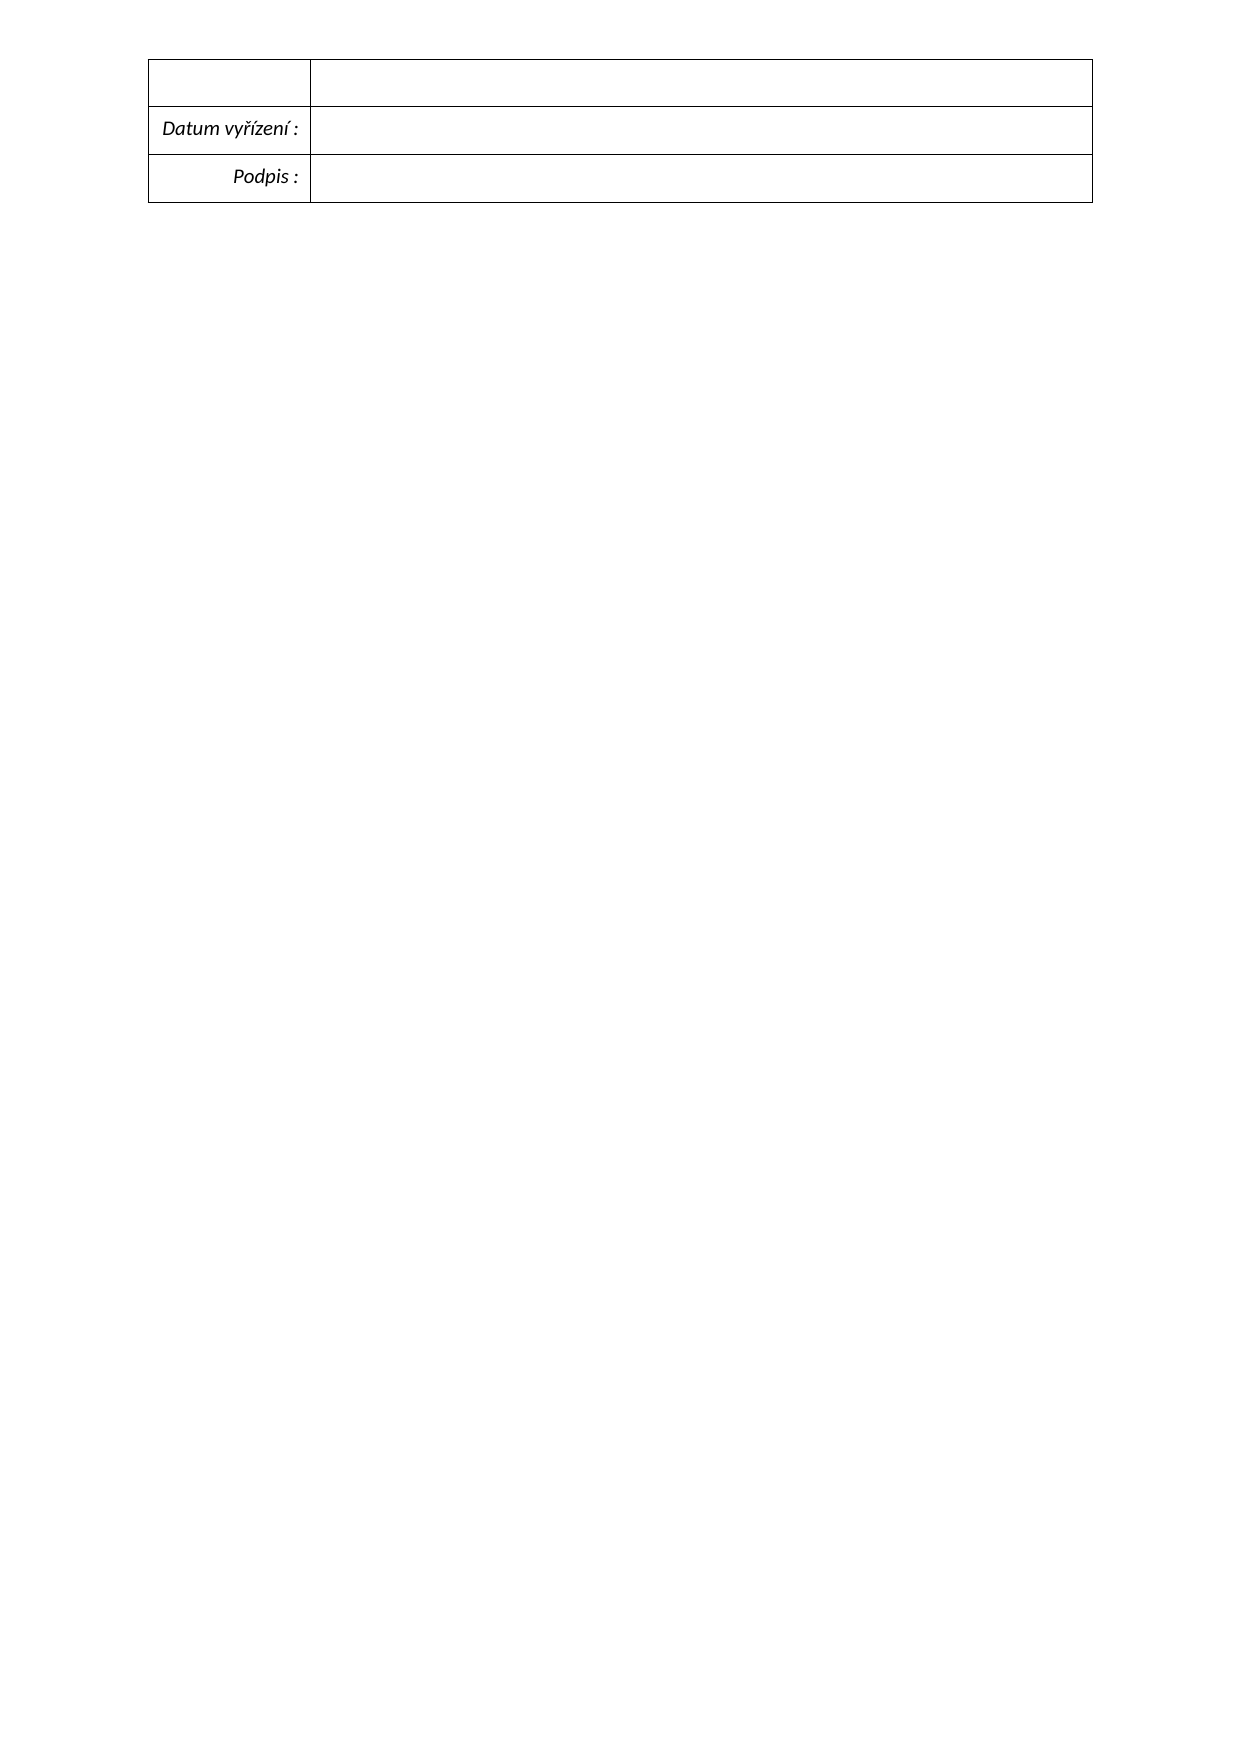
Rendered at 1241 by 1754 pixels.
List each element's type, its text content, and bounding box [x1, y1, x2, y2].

table_cell [311, 60, 1092, 106]
table_cell [311, 107, 1092, 154]
table_cell [311, 155, 1092, 202]
table_cell Způsob : [149, 60, 310, 106]
table_cell Datum vyřízení : [149, 107, 310, 154]
table_cell Podpis : [149, 155, 310, 202]
